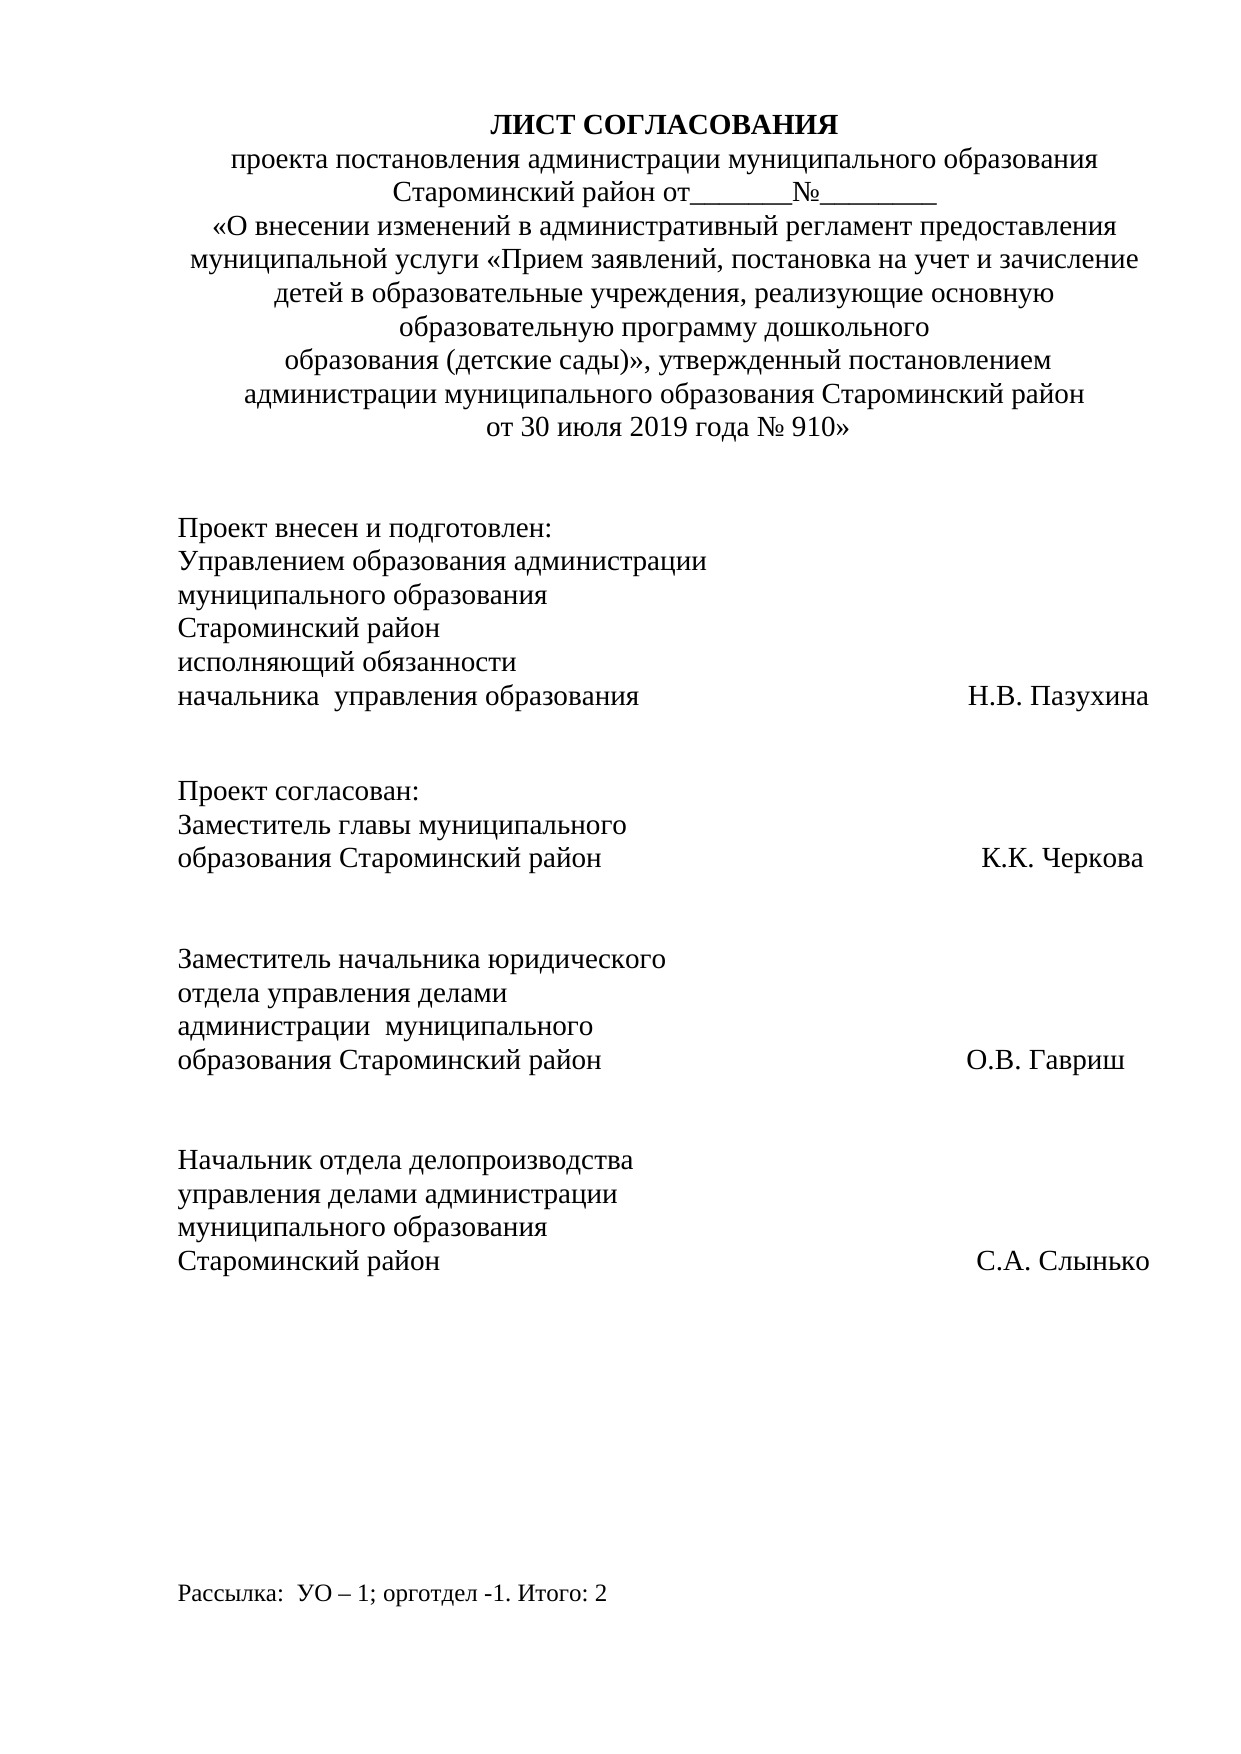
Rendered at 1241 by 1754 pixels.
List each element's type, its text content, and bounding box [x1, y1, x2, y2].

text Заместитель главы муниципального [177, 807, 1152, 841]
text Рассылка: УО – 1; орготдел -1. Итого: 2 [177, 1578, 1152, 1607]
text Проект внесен и подготовлен: [177, 510, 916, 543]
text муниципального образования [177, 1209, 1152, 1243]
text администрации муниципального [177, 1008, 1152, 1042]
text образования (детские сады)», утвержденный постановлением администрации муниципального образования Староминский район [177, 342, 1152, 409]
text Начальник отдела делопроизводства [177, 1142, 1152, 1176]
text образования Староминский район К.К. Черкова [177, 841, 1152, 874]
text Проект согласован: [177, 773, 1152, 807]
text ЛИСТ СОГЛАСОВАНИЯ [177, 107, 1152, 141]
text управления делами администрации [177, 1176, 1152, 1209]
text отдела управления делами [177, 975, 1152, 1008]
text проекта постановления администрации муниципального образования [177, 141, 1152, 174]
text Староминский район от_______№________ [177, 174, 1152, 208]
text Староминский район С.А. Слынько [177, 1243, 1152, 1277]
text муниципального образования [177, 577, 1152, 611]
text начальника управления образования Н.В. Пазухина [177, 678, 1152, 711]
text Староминский район [177, 611, 1152, 644]
text от 30 июля 2019 года № 910» [177, 409, 1152, 443]
text Заместитель начальника юридического [177, 941, 1152, 975]
text образования Староминский район О.В. Гавриш [177, 1042, 1152, 1075]
text исполняющий обязанности [177, 644, 1152, 678]
text Управлением образования администрации [177, 543, 1152, 577]
text «О внесении изменений в административный регламент предоставления муниципальной услуги «Прием заявлений, постановка на учет и зачисление детей в образовательные учреждения, реализующие основную образовательную программу дошкольного [177, 208, 1152, 342]
